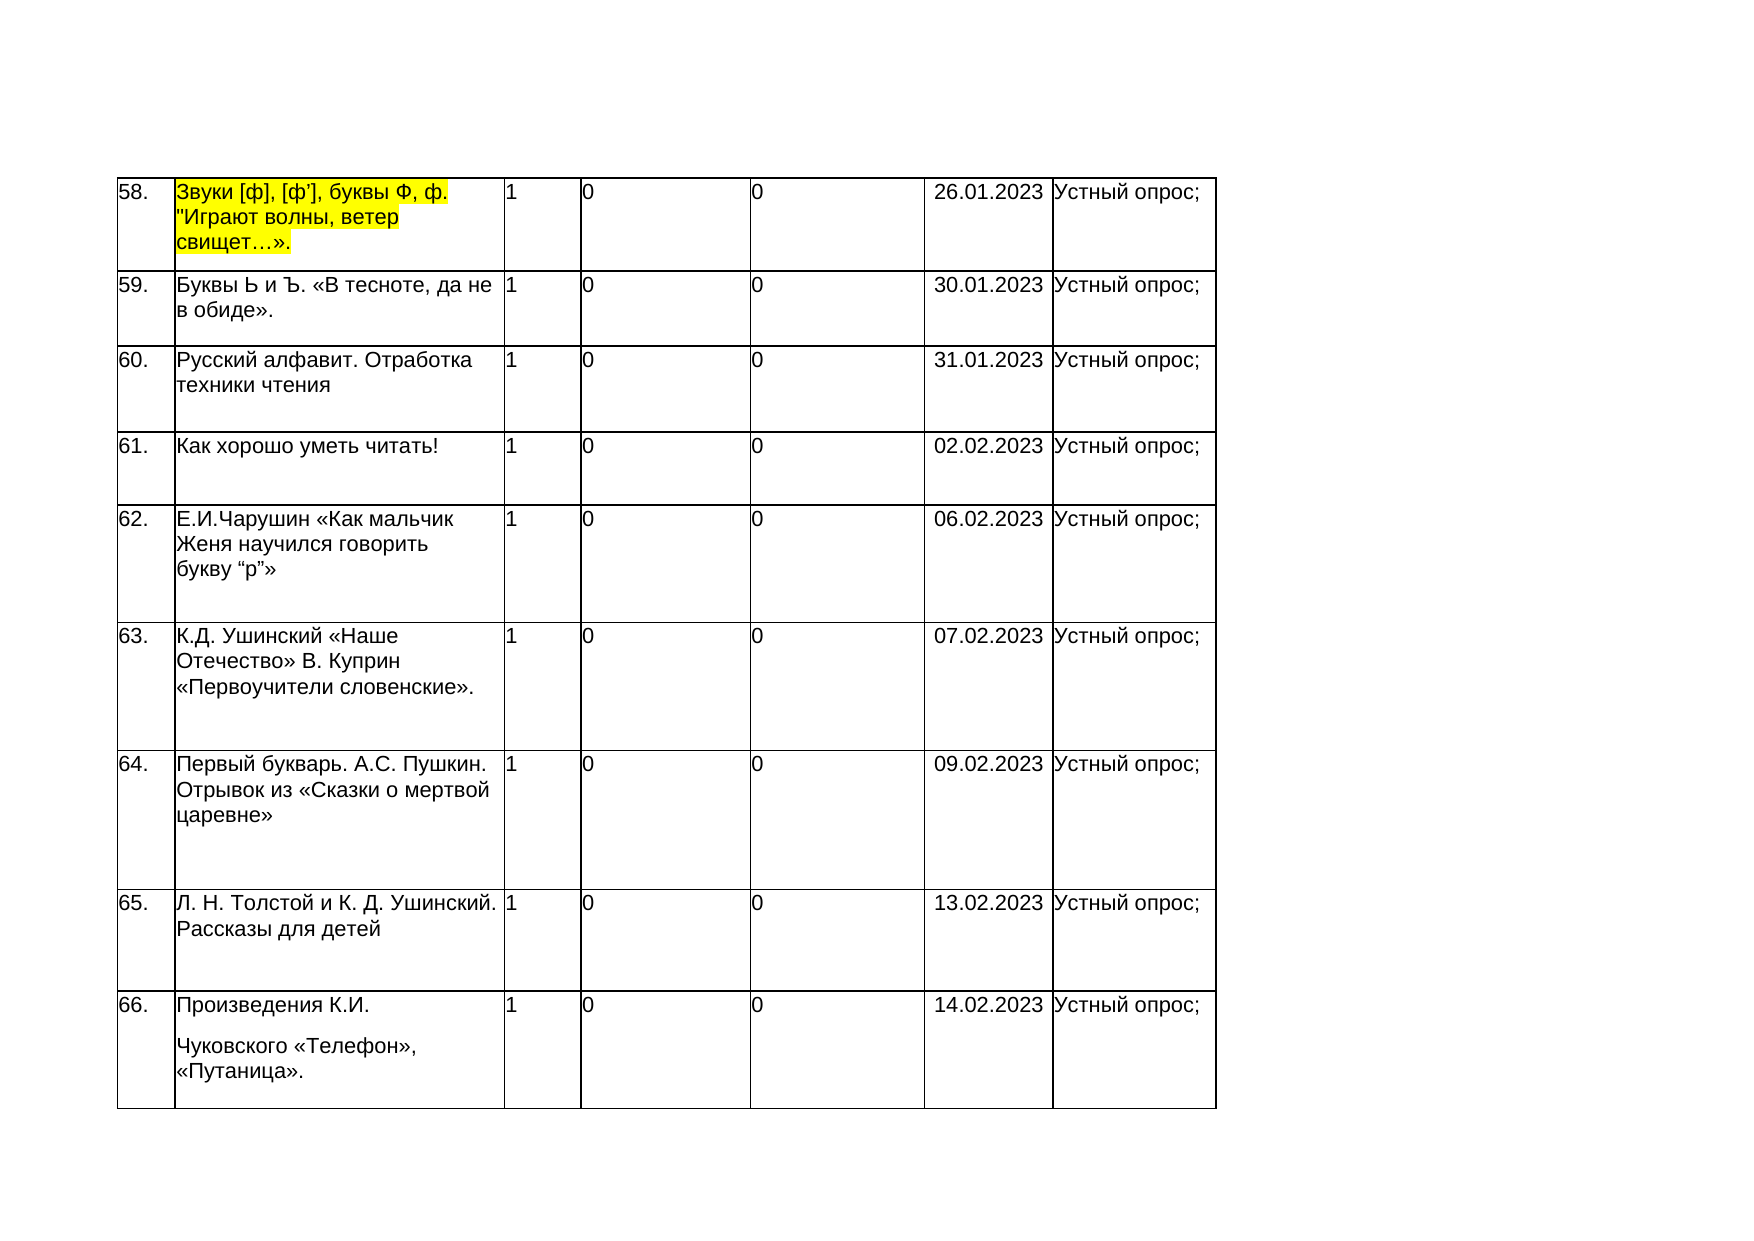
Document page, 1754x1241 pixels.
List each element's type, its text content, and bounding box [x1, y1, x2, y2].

table_cell Устный опрос; [1054, 347, 1215, 431]
table_cell 13.02.2023 [925, 890, 1052, 990]
table_cell 1 [505, 179, 580, 270]
table_cell Буквы Ь и Ъ. «В тесноте, да не в обиде». [176, 272, 504, 345]
table_cell 0 [751, 751, 924, 889]
table_cell 31.01.2023 [925, 347, 1052, 431]
table_cell 0 [751, 272, 924, 345]
table_cell 1 [505, 890, 580, 990]
table_cell 1 [505, 506, 580, 622]
table_cell 1 [505, 272, 580, 345]
table_cell Устный опрос; [1054, 179, 1215, 270]
table_cell Устный опрос; [1054, 433, 1215, 504]
table_cell 0 [582, 890, 750, 990]
table_cell Устный опрос; [1054, 992, 1215, 1107]
table_cell Устный опрос; [1054, 623, 1215, 750]
table_cell 1 [505, 751, 580, 889]
table_cell 06.02.2023 [925, 506, 1052, 622]
table_cell 65. [118, 890, 174, 990]
table_cell 60. [118, 347, 174, 431]
table_cell 0 [582, 751, 750, 889]
table_cell 0 [751, 890, 924, 990]
table_cell Русский алфавит. Отработка техники чтения [176, 347, 504, 431]
table_cell 09.02.2023 [925, 751, 1052, 889]
table_cell 1 [505, 623, 580, 750]
table_cell 0 [582, 179, 750, 270]
table_cell 0 [751, 347, 924, 431]
table_cell 0 [751, 433, 924, 504]
table_cell 0 [751, 992, 924, 1107]
table_cell 1 [505, 992, 580, 1107]
table_cell 63. [118, 623, 174, 750]
table_cell 0 [582, 433, 750, 504]
table_cell 26.01.2023 [925, 179, 1052, 270]
table_cell 0 [582, 623, 750, 750]
table_cell 0 [582, 347, 750, 431]
table_cell 59. [118, 272, 174, 345]
table_cell 0 [751, 179, 924, 270]
table_cell Л. Н. Толстой и К. Д. Ушинский. Рассказы для детей [176, 890, 504, 990]
table_cell 14.02.2023 [925, 992, 1052, 1107]
table_cell Устный опрос; [1054, 272, 1215, 345]
table_cell 0 [751, 506, 924, 622]
table_cell Устный опрос; [1054, 890, 1215, 990]
table_cell 0 [582, 506, 750, 622]
table_cell 64. [118, 751, 174, 889]
table_cell 30.01.2023 [925, 272, 1052, 345]
table_cell К.Д. Ушинский «Наше Отечество» В. Куприн «Первоучители словенские». [176, 623, 504, 750]
table_cell 07.02.2023 [925, 623, 1052, 750]
table_cell 61. [118, 433, 174, 504]
table_cell 62. [118, 506, 174, 622]
table_cell Произведения К.И. Чуковского «Телефон», «Путаница». [176, 992, 504, 1107]
table_cell 66. [118, 992, 174, 1107]
table_cell 58. [118, 179, 174, 270]
table_cell 02.02.2023 [925, 433, 1052, 504]
table_cell Е.И.Чарушин «Как мальчик Женя научился говорить букву “р”» [176, 506, 504, 622]
table_cell 0 [582, 992, 750, 1107]
table_cell 1 [505, 347, 580, 431]
table_cell 1 [505, 433, 580, 504]
table_cell Звуки [ф], [ф’], буквы Ф, ф. "Играют волны, ветер свищет…». [176, 179, 504, 270]
table_cell 0 [582, 272, 750, 345]
table_cell Как хорошо уметь читать! [176, 433, 504, 504]
table_cell Первый букварь. А.С. Пушкин. Отрывок из «Сказки о мертвой царевне» [176, 751, 504, 889]
table_cell Устный опрос; [1054, 751, 1215, 889]
table_cell Устный опрос; [1054, 506, 1215, 622]
table_cell 0 [751, 623, 924, 750]
